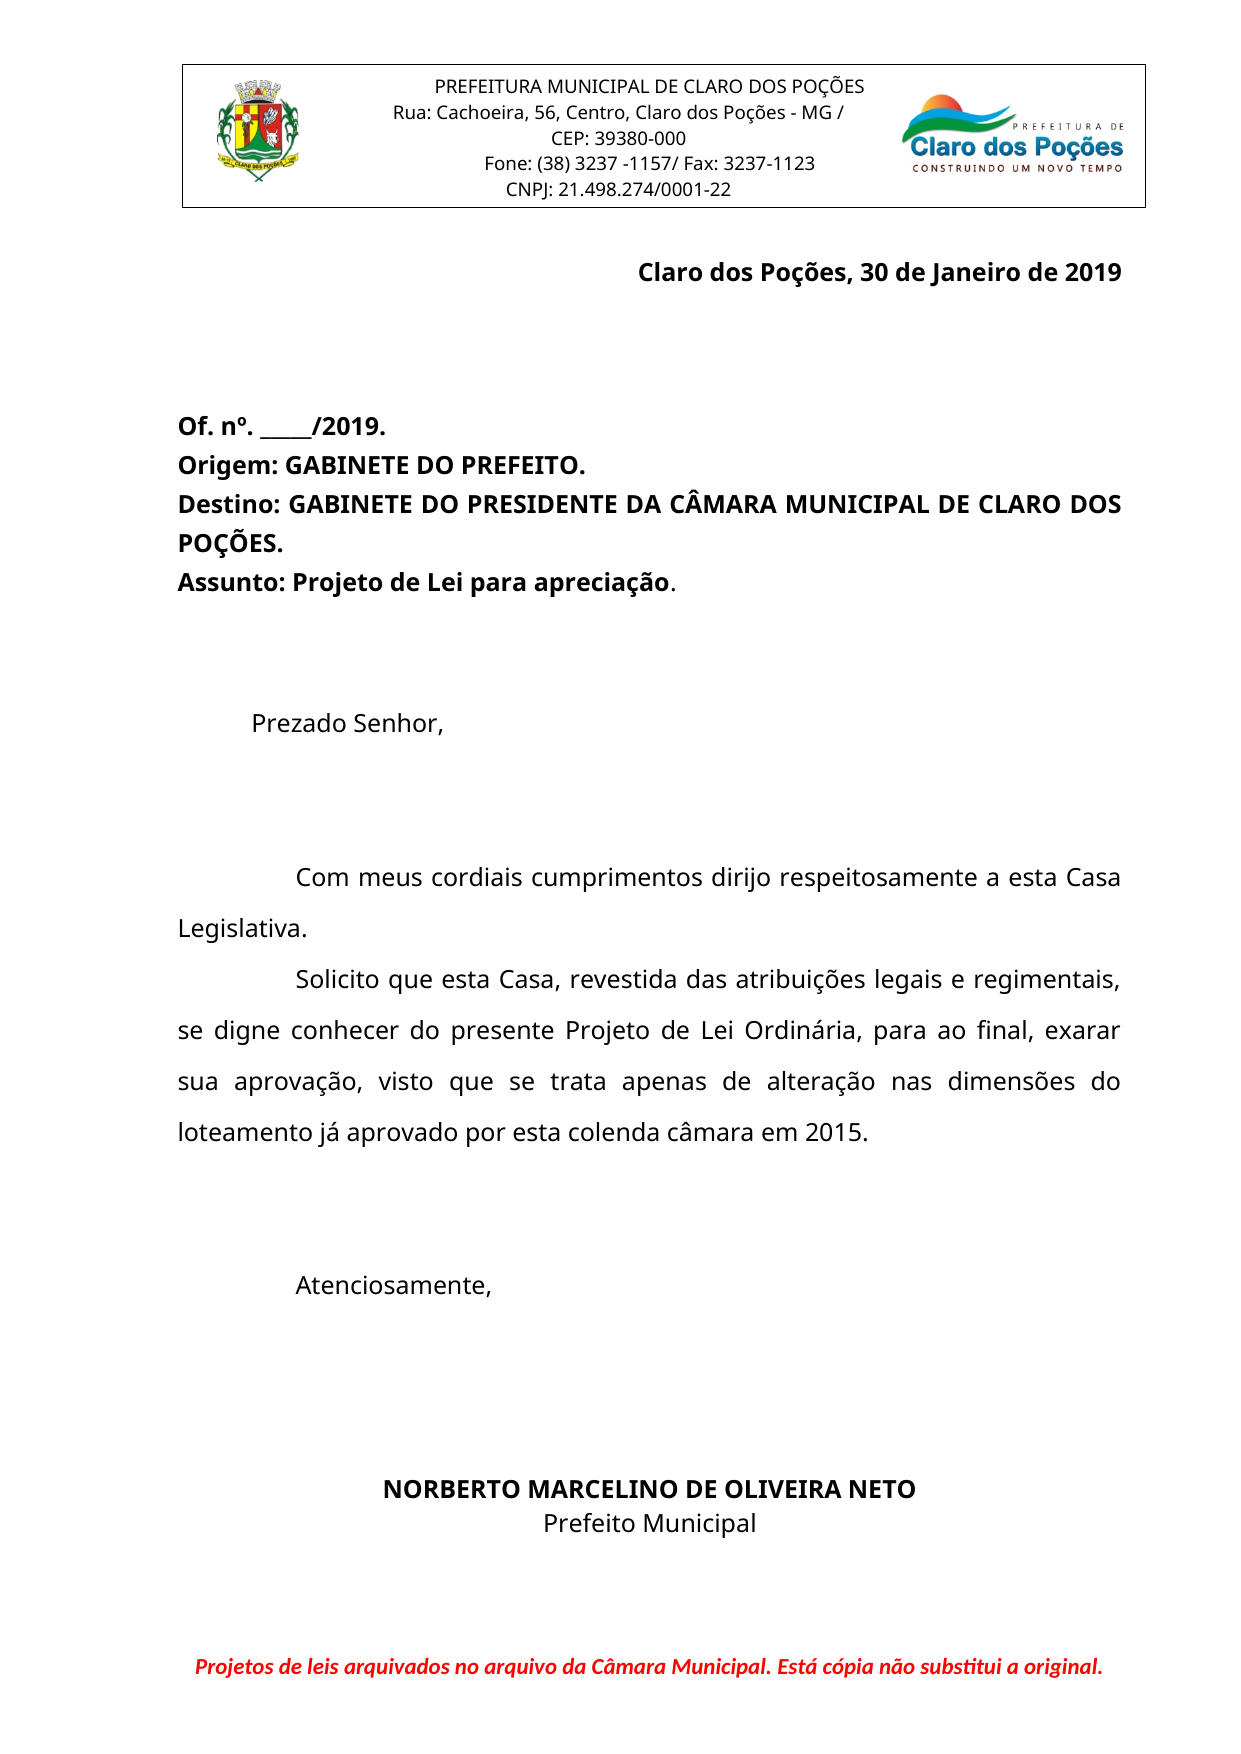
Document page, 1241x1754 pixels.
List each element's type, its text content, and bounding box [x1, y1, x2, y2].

text Prezado Senhor, [177, 706, 1122, 740]
text Claro dos Poções, 30 de Janeiro de 2019 [177, 255, 1122, 289]
text NORBERTO MARCELINO DE OLIVEIRA NETO [177, 1472, 1122, 1506]
text Prefeito Municipal [177, 1506, 1122, 1540]
picture [892, 66, 1133, 198]
text Origem: GABINETE DO PREFEITO. [177, 447, 1122, 481]
text Solicito que esta Casa, revestida das atribuições legais e regimentais, se digne conhecer do presente Projeto de Lei Ordinária, para ao final, exarar sua aprovação, visto que se trata apenas de alteração nas dimensões do loteamento já aprovado por esta colenda câmara em 2015. [177, 961, 1122, 1148]
picture [217, 80, 298, 180]
text Atenciosamente, [177, 1267, 1122, 1302]
text Destino: GABINETE DO PRESIDENTE DA CÂMARA MUNICIPAL DE CLARO DOS POÇÕES. [177, 486, 1122, 560]
text Assunto: Projeto de Lei para apreciação. [177, 565, 1122, 599]
text Com meus cordiais cumprimentos dirijo respeitosamente a esta Casa Legislativa. [177, 859, 1122, 944]
text Of. nº. _____/2019. [177, 408, 1122, 442]
